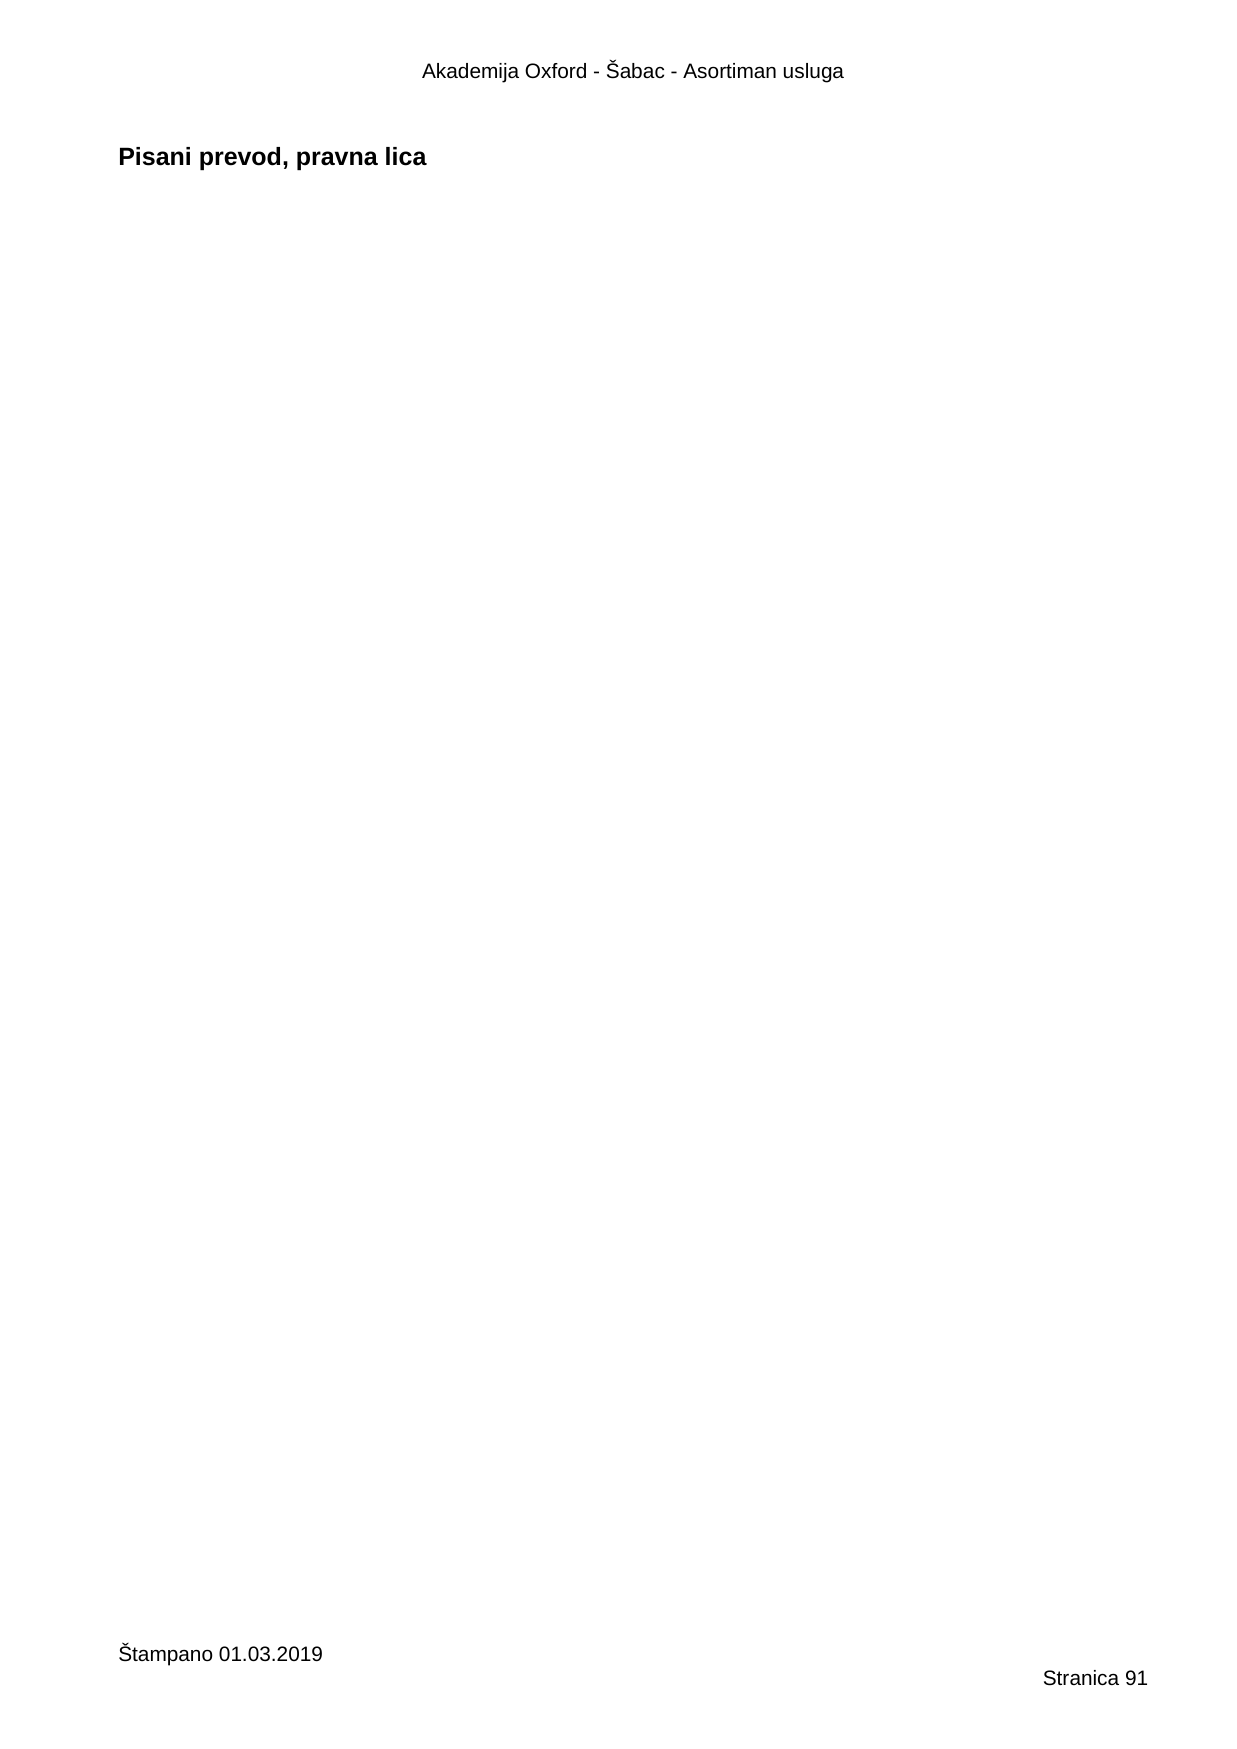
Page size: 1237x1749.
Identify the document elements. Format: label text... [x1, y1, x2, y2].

subtitle Pisani prevod, pravna lica [118, 142, 1148, 171]
